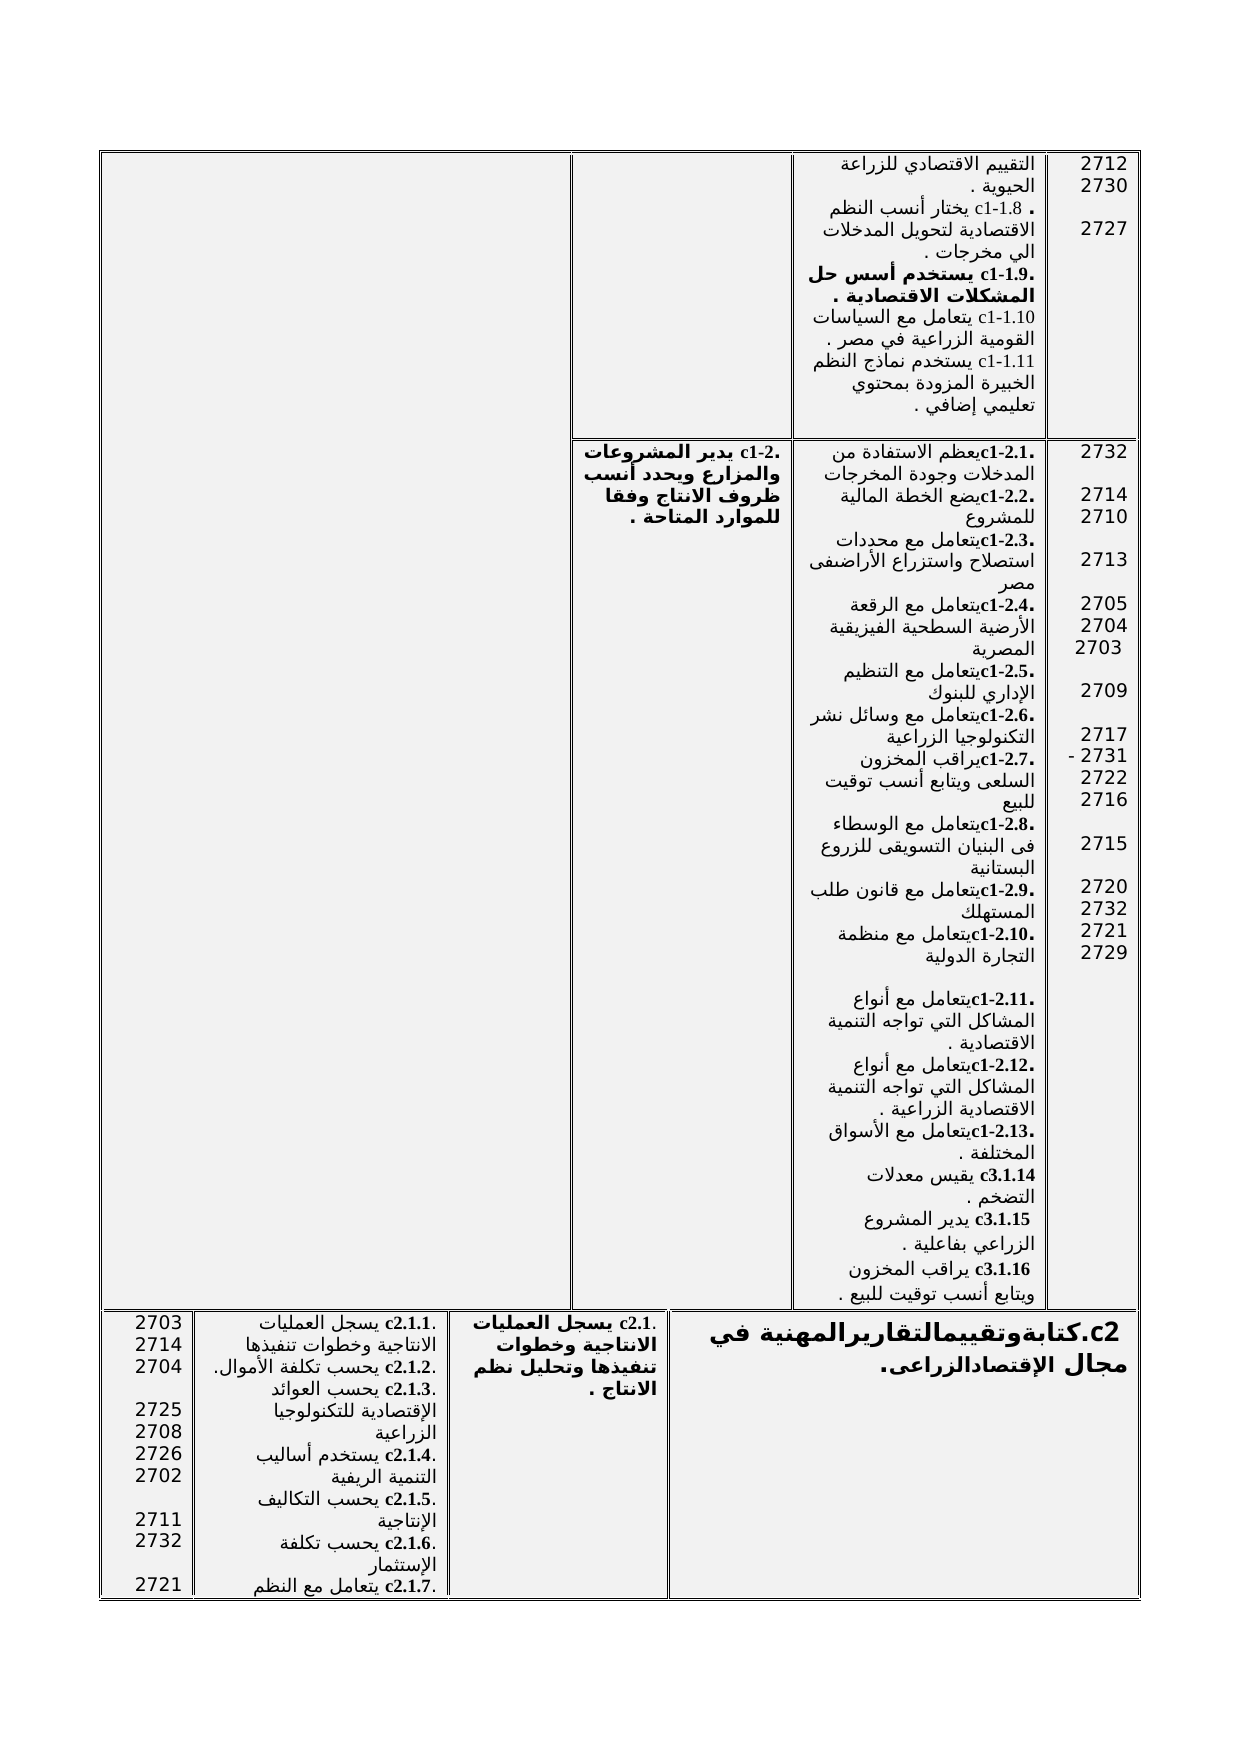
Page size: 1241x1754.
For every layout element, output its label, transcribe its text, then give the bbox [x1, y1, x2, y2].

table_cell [669, 1309, 1139, 1597]
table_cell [792, 153, 1046, 438]
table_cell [101, 1309, 194, 1597]
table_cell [1046, 153, 1138, 438]
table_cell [194, 1312, 448, 1597]
table_cell 2732 2714 2710 2713 2705 2704 2703 2709 2717 2731 - 2722 2716 2715 2720 2732 2721 2729 [1048, 438, 1138, 1309]
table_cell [572, 153, 792, 438]
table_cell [101, 151, 572, 1309]
table_cell .c1-2 يدير المشروعات والمزارع ويحدد أنسب ظروف الانتاج وفقا للموارد المتاحة . [573, 441, 791, 1309]
table_cell .c1-2.1يعظم الاستفادة من المدخلات وجودة المخرجات .c1-2.2يضع الخطة المالية للمشروع .c1-2.3يتعامل مع محددات استصلاح واستزراع الأراضىفى مصر .c1-2.4يتعامل مع الرقعة الأرضية السطحية الفيزيقية المصرية .c1-2.5يتعامل مع التنظيم الإداري للبنوك .c1-2.6يتعامل مع وسائل نشر التكنولوجيا الزراعية .c1-2.7يراقب المخزون السلعى ويتابع أنسب توقيت للبيع .c1-2.8يتعامل مع الوسطاء فى البنيان التسويقى للزروع البستانية .c1-2.9يتعامل مع قانون طلب المستهلك .c1-2.10يتعامل مع منظمة التجارة الدولية .c1-2.11يتعامل مع أنواع المشاكل التي تواجه التنمية الاقتصادية . .c1-2.12يتعامل مع أنواع المشاكل التي تواجه التنمية الاقتصادية الزراعية . .c1-2.13يتعامل مع الأسواق المختلفة . c3.1.14 يقيس معدلات التضخم . c3.1.15 يدير المشروع الزراعي بفاعلية . c3.1.16 يراقب المخزون ويتابع أنسب توقيت للبيع . [794, 441, 1045, 1309]
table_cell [448, 1309, 668, 1597]
